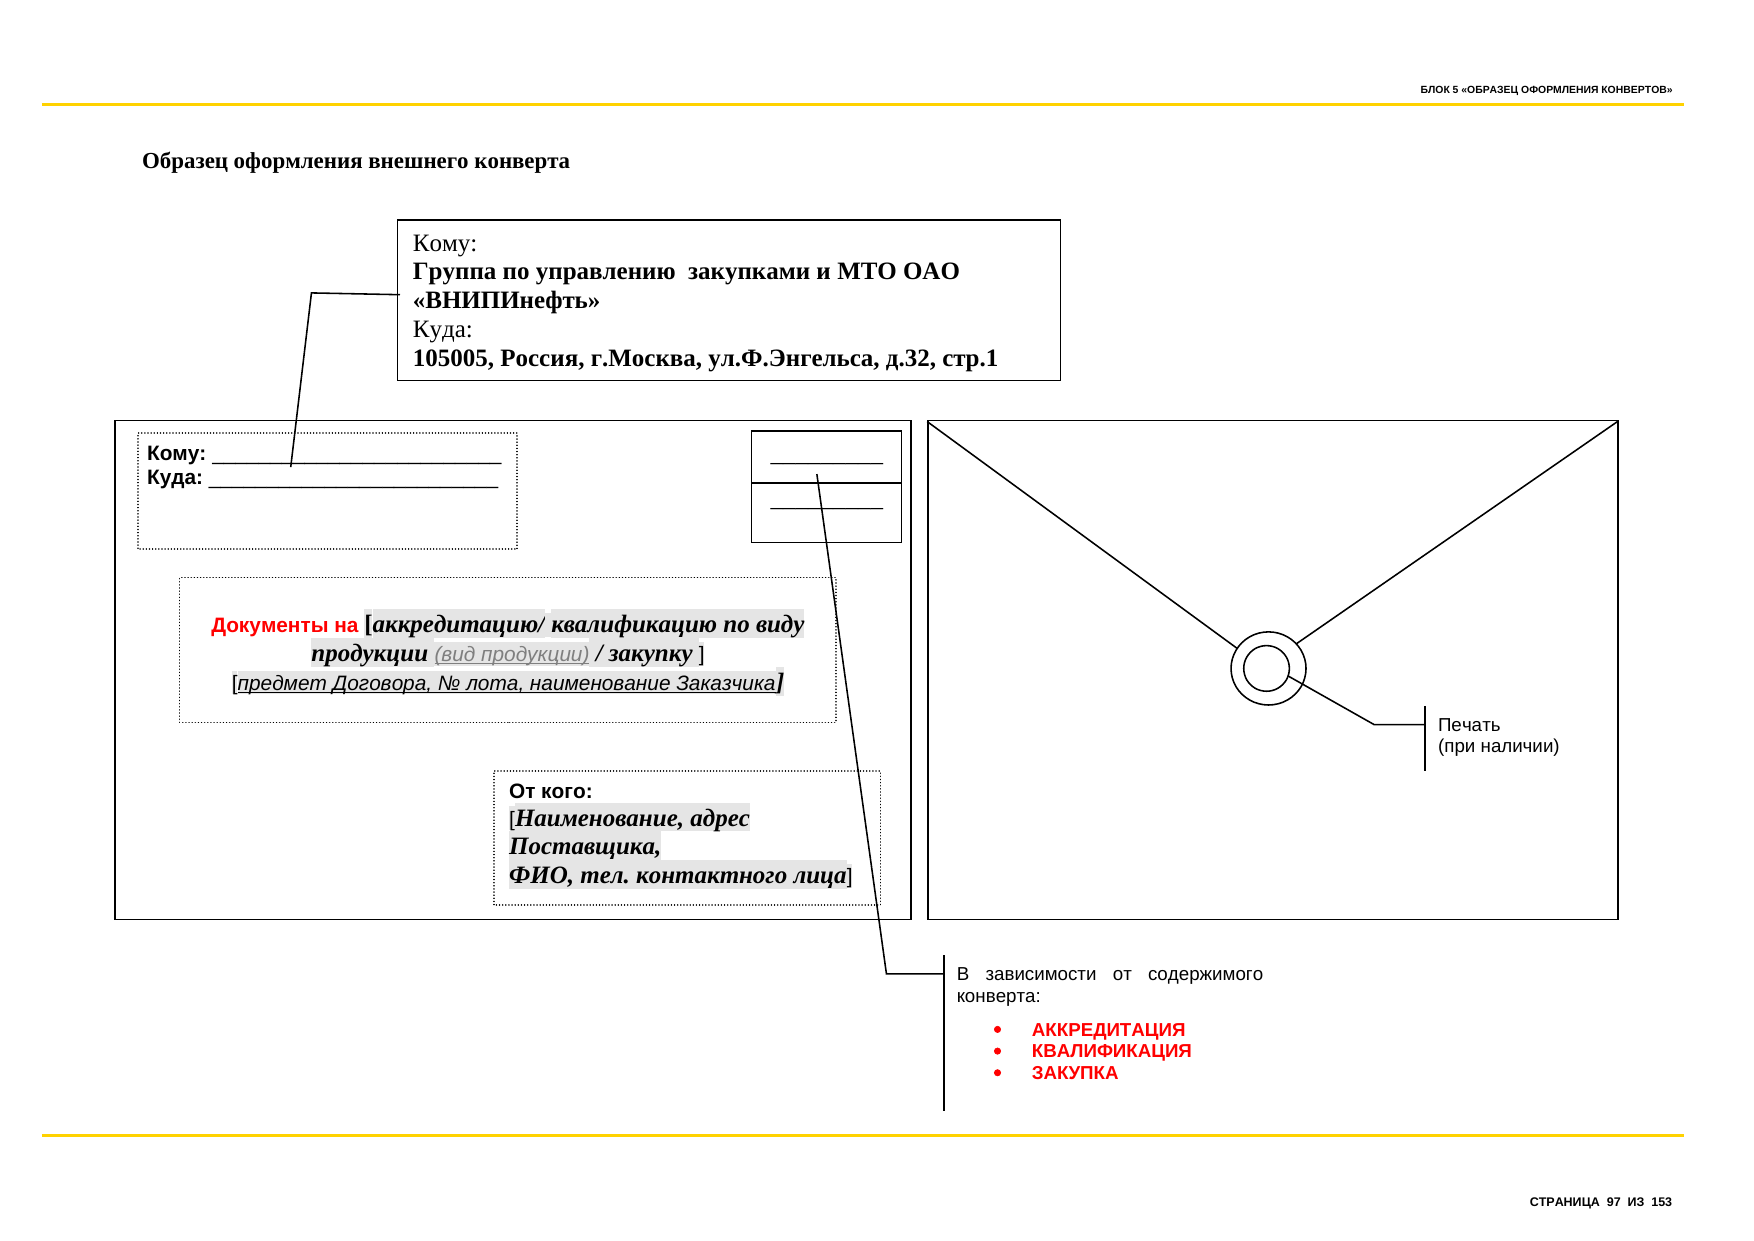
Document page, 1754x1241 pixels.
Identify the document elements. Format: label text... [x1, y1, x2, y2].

text Образец оформления внешнего конверта [142, 147, 1695, 174]
